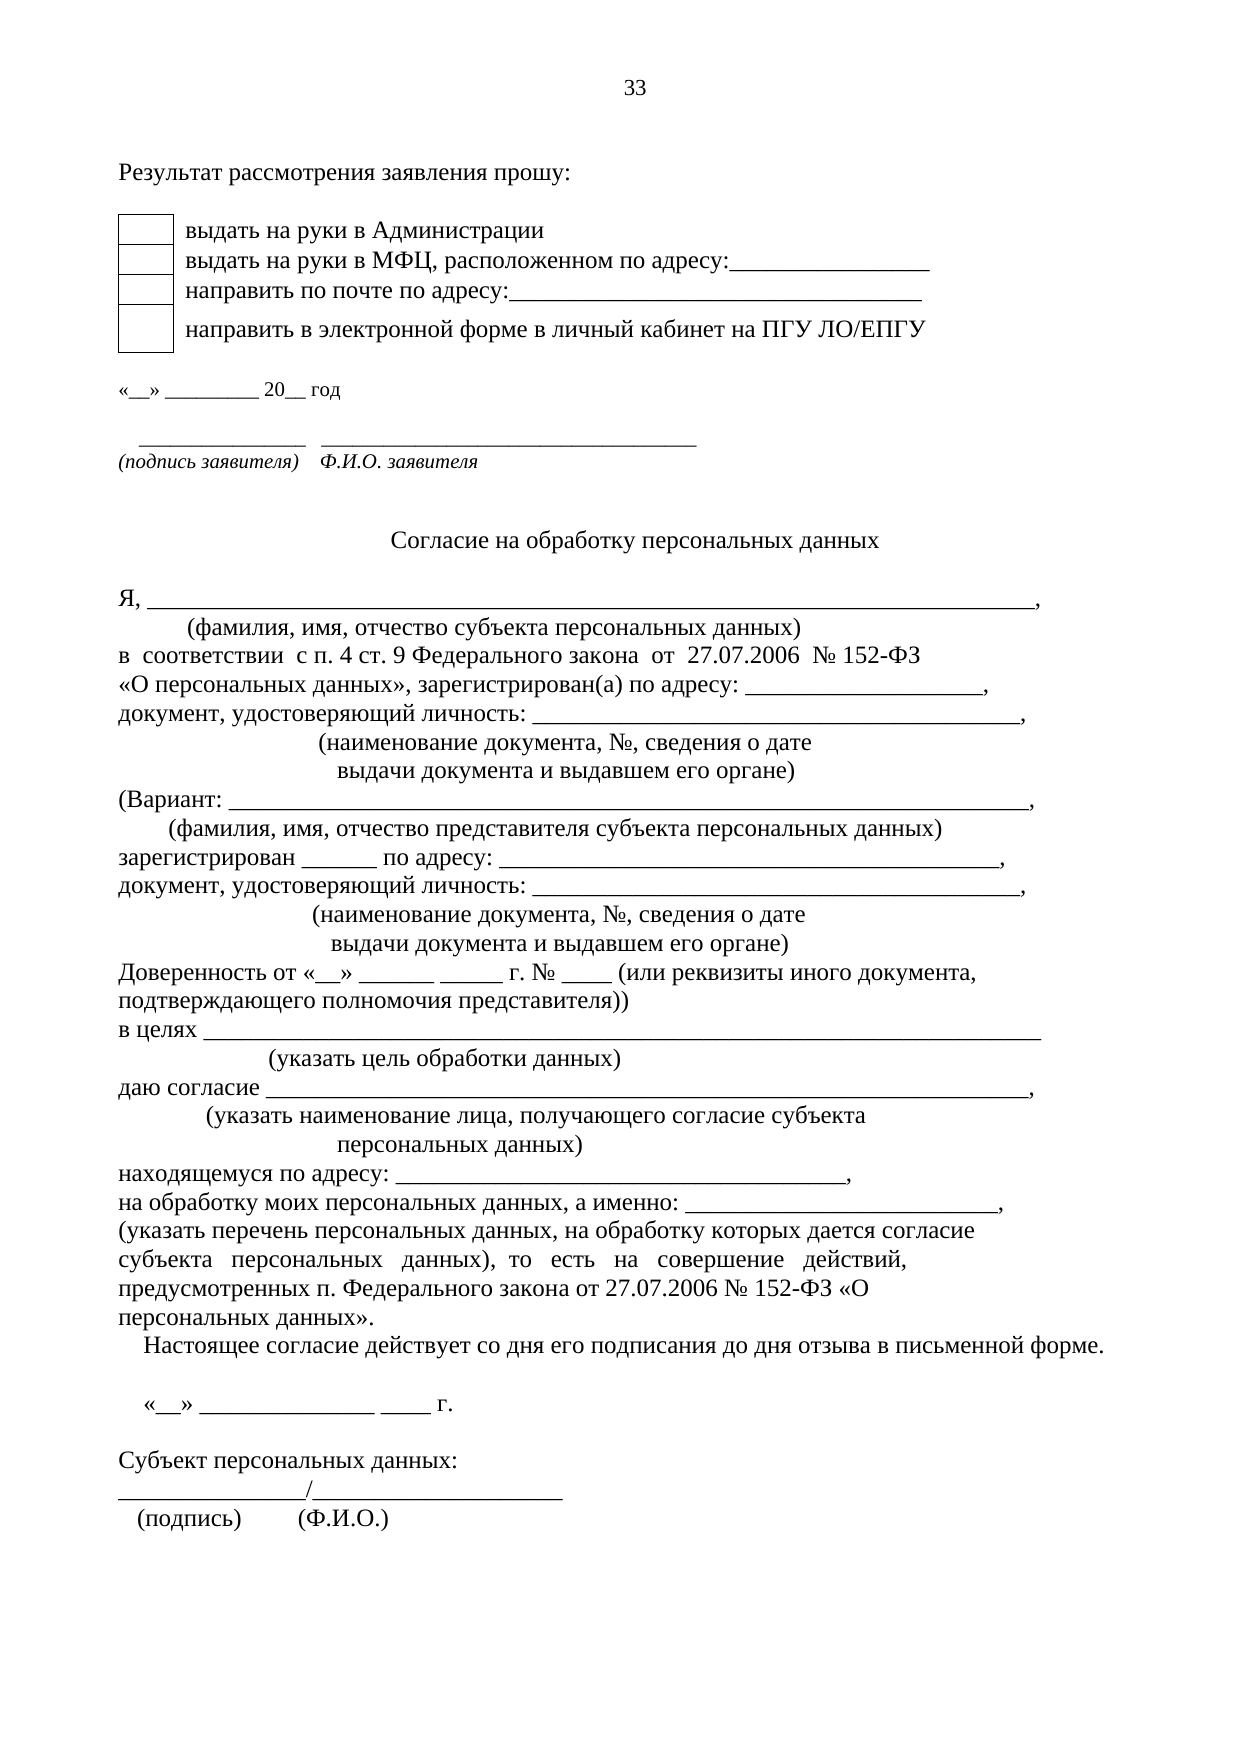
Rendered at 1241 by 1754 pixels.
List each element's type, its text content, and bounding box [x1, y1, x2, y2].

text (указать перечень персональных данных, на обработку которых дается согласие [118, 1216, 1152, 1244]
table_cell [119, 305, 173, 352]
text (фамилия, имя, отчество субъекта персональных данных) [118, 612, 1152, 641]
table_cell [119, 275, 173, 304]
text подтверждающего полномочия представителя)) [118, 986, 1152, 1014]
table_cell выдать на руки в МФЦ, расположенном по адресу:________________ [174, 244, 1167, 274]
text находящемуся по адресу: ____________________________________, [118, 1158, 1152, 1187]
table_cell направить по почте по адресу:_________________________________ [174, 274, 1167, 304]
text «__» _________ 20__ год [118, 377, 1152, 401]
text (наименование документа, №, сведения о дате [118, 899, 1152, 928]
text ________________ ____________________________________ [118, 425, 1152, 449]
text (указать наименование лица, получающего согласие субъекта [118, 1101, 1152, 1129]
text (Вариант: ________________________________________________________________, [118, 784, 1152, 813]
text выдачи документа и выдавшем его органе) [118, 928, 1152, 957]
text Согласие на обработку персональных данных [118, 526, 1152, 554]
text субъекта персональных данных), то есть на совершение действий, [118, 1244, 1152, 1273]
text «О персональных данных», зарегистрирован(а) по адресу: ___________________, [118, 669, 1152, 698]
text Настоящее согласие действует со дня его подписания до дня отзыва в письменной форме. [118, 1331, 1152, 1359]
text в соответствии с п. 4 ст. 9 Федерального закона от 27.07.2006 № 152-ФЗ [118, 641, 1152, 669]
text персональных данных». [118, 1302, 1152, 1331]
text _______________/____________________ [118, 1474, 1152, 1503]
text (подпись) (Ф.И.О.) [118, 1503, 1152, 1532]
text документ, удостоверяющий личность: _______________________________________, [118, 871, 1152, 899]
text документ, удостоверяющий личность: _______________________________________, [118, 698, 1152, 727]
text (наименование документа, №, сведения о дате [118, 727, 1152, 756]
text Я, _______________________________________________________________________, [118, 583, 1152, 612]
text (подпись заявителя) Ф.И.О. заявителя [118, 449, 1152, 473]
table_header [119, 215, 173, 244]
text выдачи документа и выдавшем его органе) [118, 756, 1152, 784]
text (указать цель обработки данных) [118, 1043, 1152, 1072]
text Результат рассмотрения заявления прошу: [118, 157, 1152, 186]
text персональных данных) [118, 1129, 1152, 1158]
text предусмотренных п. Федерального закона от 27.07.2006 № 152-ФЗ «О [118, 1273, 1152, 1302]
text зарегистрирован ______ по адресу: ________________________________________, [118, 842, 1152, 871]
table_cell [119, 245, 173, 274]
text на обработку моих персональных данных, а именно: _________________________, [118, 1187, 1152, 1216]
text в целях ___________________________________________________________________ [118, 1014, 1152, 1043]
text «__» ______________ ____ г. [118, 1388, 1152, 1417]
table_header выдать на руки в Администрации [174, 214, 1167, 244]
text (фамилия, имя, отчество представителя субъекта персональных данных) [118, 813, 1152, 842]
text Субъект персональных данных: [118, 1446, 1152, 1474]
text даю согласие _____________________________________________________________, [118, 1072, 1152, 1101]
table_cell направить в электронной форме в личный кабинет на ПГУ ЛО/ЕПГУ [174, 304, 1167, 352]
text Доверенность от «__» ______ _____ г. № ____ (или реквизиты иного документа, [118, 957, 1152, 986]
